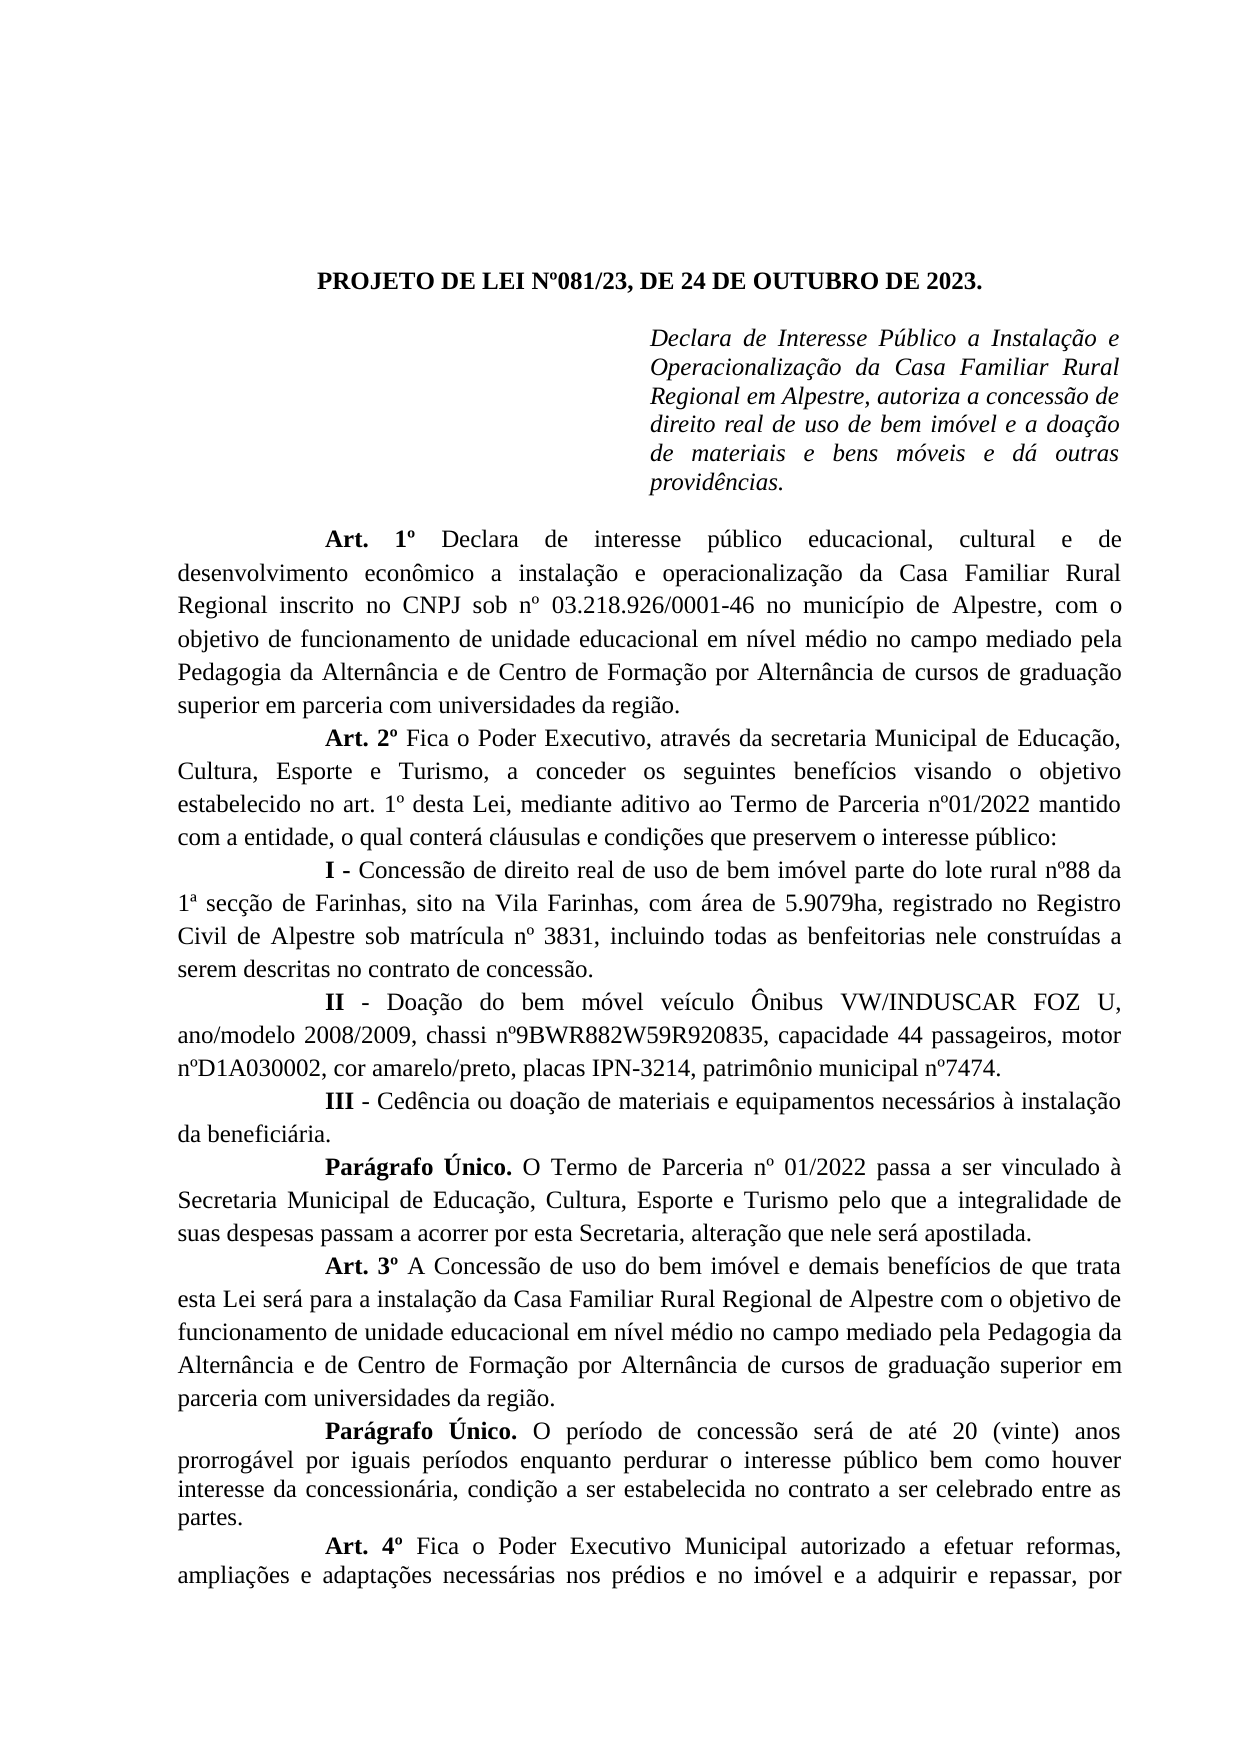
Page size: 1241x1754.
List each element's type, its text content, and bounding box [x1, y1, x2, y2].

text Parágrafo Único. O período de concessão será de até 20 (vinte) anos prorrogável por iguais períodos enquanto perdurar o interesse público bem como houver interesse da concessionária, condição a ser estabelecida no contrato a ser celebrado entre as partes. [177, 1416, 1122, 1531]
text PROJETO DE LEI Nº081/23, DE 24 DE OUTUBRO DE 2023. [177, 266, 1122, 294]
text Art. 2º Fica o Poder Executivo, através da secretaria Municipal de Educação, Cultura, Esporte e Turismo, a conceder os seguintes benefícios visando o objetivo estabelecido no art. 1º desta Lei, mediante aditivo ao Termo de Parceria nº01/2022 mantido com a entidade, o qual conterá cláusulas e condições que preservem o interesse público: [177, 817, 1122, 851]
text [177, 1531, 1122, 1589]
text Art. 3º A Concessão de uso do bem imóvel e demais benefícios de que trata esta Lei será para a instalação da Casa Familiar Rural Regional de Alpestre com o objetivo de funcionamento de unidade educacional em nível médio no campo mediado pela Pedagogia da Alternância e de Centro de Formação por Alternância de cursos de graduação superior em parceria com universidades da região. [177, 1251, 1122, 1412]
text I - Concessão de direito real de uso de bem imóvel parte do lote rural nº88 da 1ª secção de Farinhas, sito na Vila Farinhas, com área de 5.9079ha, registrado no Registro Civil de Alpestre sob matrícula nº 3831, incluindo todas as benfeitorias nele construídas a serem descritas no contrato de concessão. [177, 855, 1122, 983]
text Art. 1º Declara de interesse público educacional, cultural e de desenvolvimento econômico a instalação e operacionalização da Casa Familiar Rural Regional inscrito no CNPJ sob nº 03.218.926/0001-46 no município de Alpestre, com o objetivo de funcionamento de unidade educacional em nível médio no campo mediado pela Pedagogia da Alternância e de Centro de Formação por Alternância de cursos de graduação superior em parceria com universidades da região. [177, 524, 1122, 558]
text III - Cedência ou doação de materiais e equipamentos necessários à instalação da beneficiária. [177, 1086, 1122, 1148]
text Art. 1º Declara de interesse público educacional, cultural e de desenvolvimento econômico a instalação e operacionalização da Casa Familiar Rural Regional inscrito no CNPJ sob nº 03.218.926/0001-46 no município de Alpestre, com o objetivo de funcionamento de unidade educacional em nível médio no campo mediado pela Pedagogia da Alternância e de Centro de Formação por Alternância de cursos de graduação superior em parceria com universidades da região. [177, 586, 1122, 718]
text II - Doação do bem móvel veículo Ônibus VW/INDUSCAR FOZ U, ano/modelo 2008/2009, chassi nº9BWR882W59R920835, capacidade 44 passageiros, motor nºD1A030002, cor amarelo/preto, placas IPN-3214, patrimônio municipal nº7474. [177, 987, 1122, 1082]
text Art. 2º Fica o Poder Executivo, através da secretaria Municipal de Educação, Cultura, Esporte e Turismo, a conceder os seguintes benefícios visando o objetivo estabelecido no art. 1º desta Lei, mediante aditivo ao Termo de Parceria nº01/2022 mantido com a entidade, o qual conterá cláusulas e condições que preservem o interesse público: [177, 723, 1122, 756]
text Parágrafo Único. O Termo de Parceria nº 01/2022 passa a ser vinculado à Secretaria Municipal de Educação, Cultura, Esporte e Turismo pelo que a integralidade de suas despesas passam a acorrer por esta Secretaria, alteração que nele será apostilada. [177, 1152, 1122, 1247]
text Declara de Interesse Público a Instalação e Operacionalização da Casa Familiar Rural Regional em Alpestre, autoriza a concessão de direito real de uso de bem imóvel e a doação de materiais e bens móveis e dá outras providências. [650, 323, 1122, 496]
